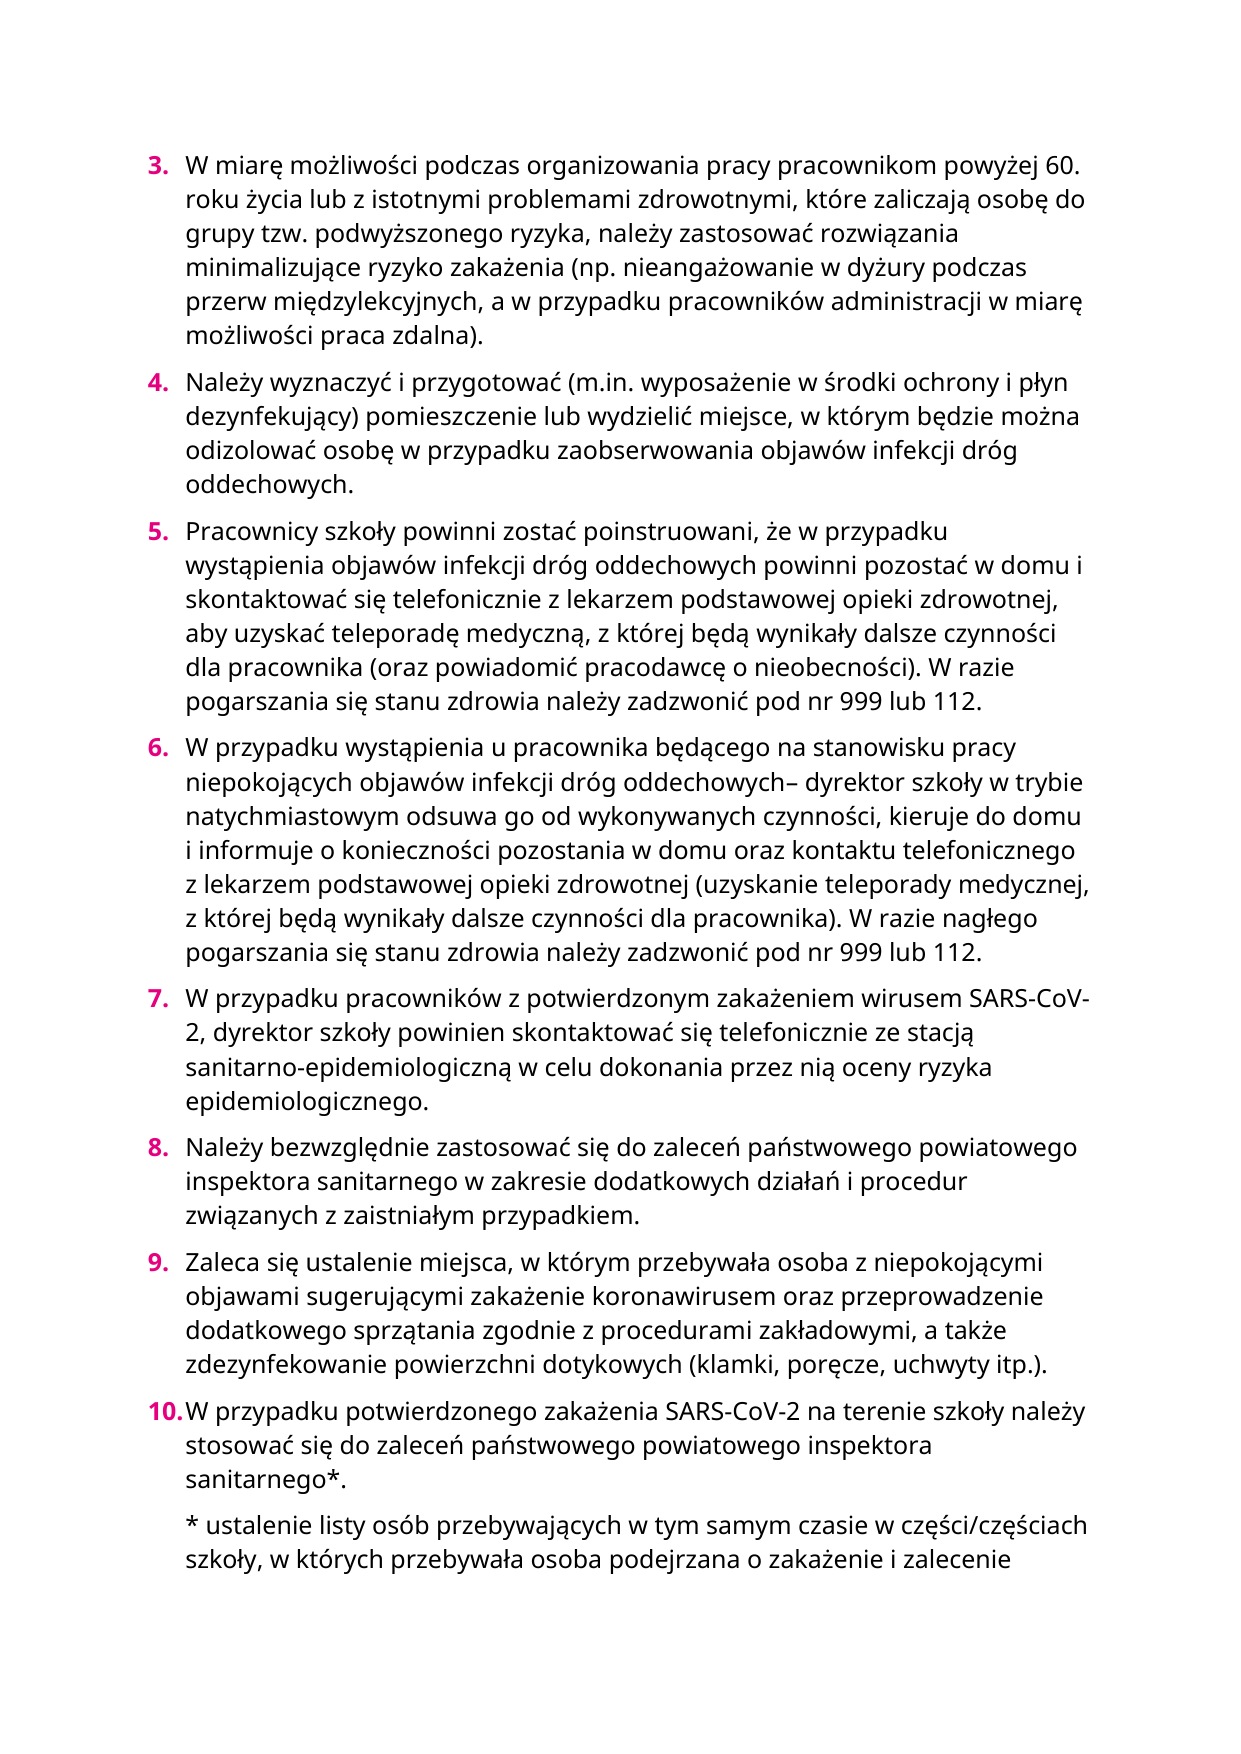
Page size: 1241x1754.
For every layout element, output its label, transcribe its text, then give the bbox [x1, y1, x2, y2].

list Należy bezwzględnie zastosować się do zaleceń państwowego powiatowego inspektora sanitarnego w zakresie dodatkowych działań i procedur związanych z zaistniałym przypadkiem. [148, 1130, 1093, 1232]
list W przypadku pracowników z potwierdzonym zakażeniem wirusem SARS-CoV-2, dyrektor szkoły powinien skontaktować się telefonicznie ze stacją sanitarno-epidemiologiczną w celu dokonania przez nią oceny ryzyka epidemiologicznego. [148, 981, 1093, 1117]
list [185, 1508, 1093, 1576]
list Należy wyznaczyć i przygotować (m.in. wyposażenie w środki ochrony i płyn dezynfekujący) pomieszczenie lub wydzielić miejsce, w którym będzie można odizolować osobę w przypadku zaobserwowania objawów infekcji dróg oddechowych. [148, 364, 1093, 501]
list Zaleca się ustalenie miejsca, w którym przebywała osoba z niepokojącymi objawami sugerującymi zakażenie koronawirusem oraz przeprowadzenie dodatkowego sprzątania zgodnie z procedurami zakładowymi, a także zdezynfekowanie powierzchni dotykowych (klamki, poręcze, uchwyty itp.). [148, 1244, 1093, 1381]
list W przypadku wystąpienia u pracownika będącego na stanowisku pracy niepokojących objawów infekcji dróg oddechowych– dyrektor szkoły w trybie natychmiastowym odsuwa go od wykonywanych czynności, kieruje do domu i informuje o konieczności pozostania w domu oraz kontaktu telefonicznego z lekarzem podstawowej opieki zdrowotnej (uzyskanie teleporady medycznej, z której będą wynikały dalsze czynności dla pracownika). W razie nagłego pogarszania się stanu zdrowia należy zadzwonić pod nr 999 lub 112. [148, 730, 1093, 968]
list W przypadku potwierdzonego zakażenia SARS-CoV-2 na terenie szkoły należy stosować się do zaleceń państwowego powiatowego inspektora sanitarnego*. [148, 1393, 1093, 1495]
list W miarę możliwości podczas organizowania pracy pracownikom powyżej 60. roku życia lub z istotnymi problemami zdrowotnymi, które zaliczają osobę do grupy tzw. podwyższonego ryzyka, należy zastosować rozwiązania minimalizujące ryzyko zakażenia (np. nieangażowanie w dyżury podczas przerw międzylekcyjnych, a w przypadku pracowników administracji w miarę możliwości praca zdalna). [148, 148, 1093, 352]
list Pracownicy szkoły powinni zostać poinstruowani, że w przypadku wystąpienia objawów infekcji dróg oddechowych powinni pozostać w domu i skontaktować się telefonicznie z lekarzem podstawowej opieki zdrowotnej, aby uzyskać teleporadę medyczną, z której będą wynikały dalsze czynności dla pracownika (oraz powiadomić pracodawcę o nieobecności). W razie pogarszania się stanu zdrowia należy zadzwonić pod nr 999 lub 112. [148, 513, 1093, 718]
